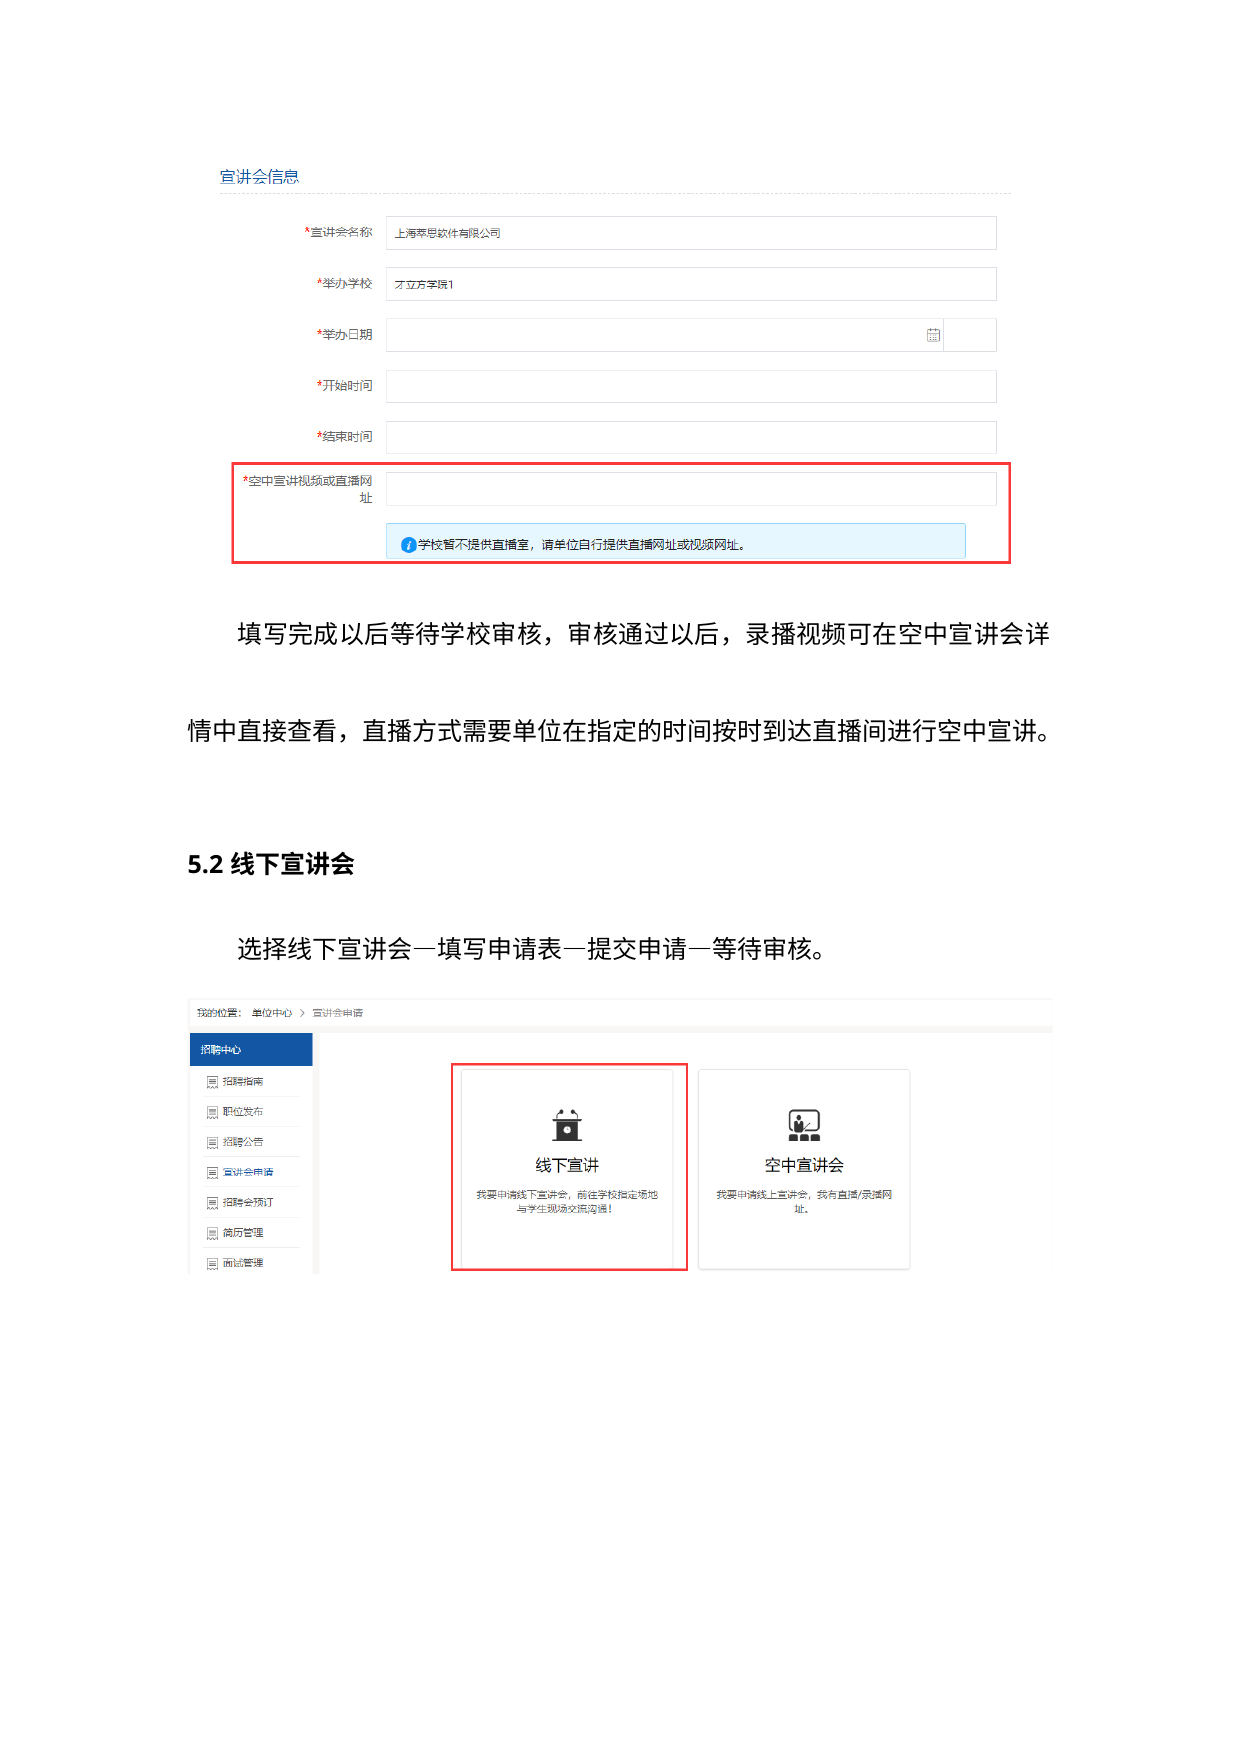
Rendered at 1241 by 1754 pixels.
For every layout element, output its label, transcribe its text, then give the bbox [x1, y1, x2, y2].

subtitle 5.2 线下宣讲会 [187, 830, 1053, 895]
text 选择线下宣讲会—填写申请表—提交申请—等待审核。 [187, 915, 1053, 980]
picture [187, 162, 1053, 566]
text 填写完成以后等待学校审核，审核通过以后，录播视频可在空中宣讲会详情中直接查看，直播方式需要单位在指定的时间按时到达直播间进行空中宣讲。 [187, 600, 1053, 762]
picture [187, 998, 1053, 1274]
